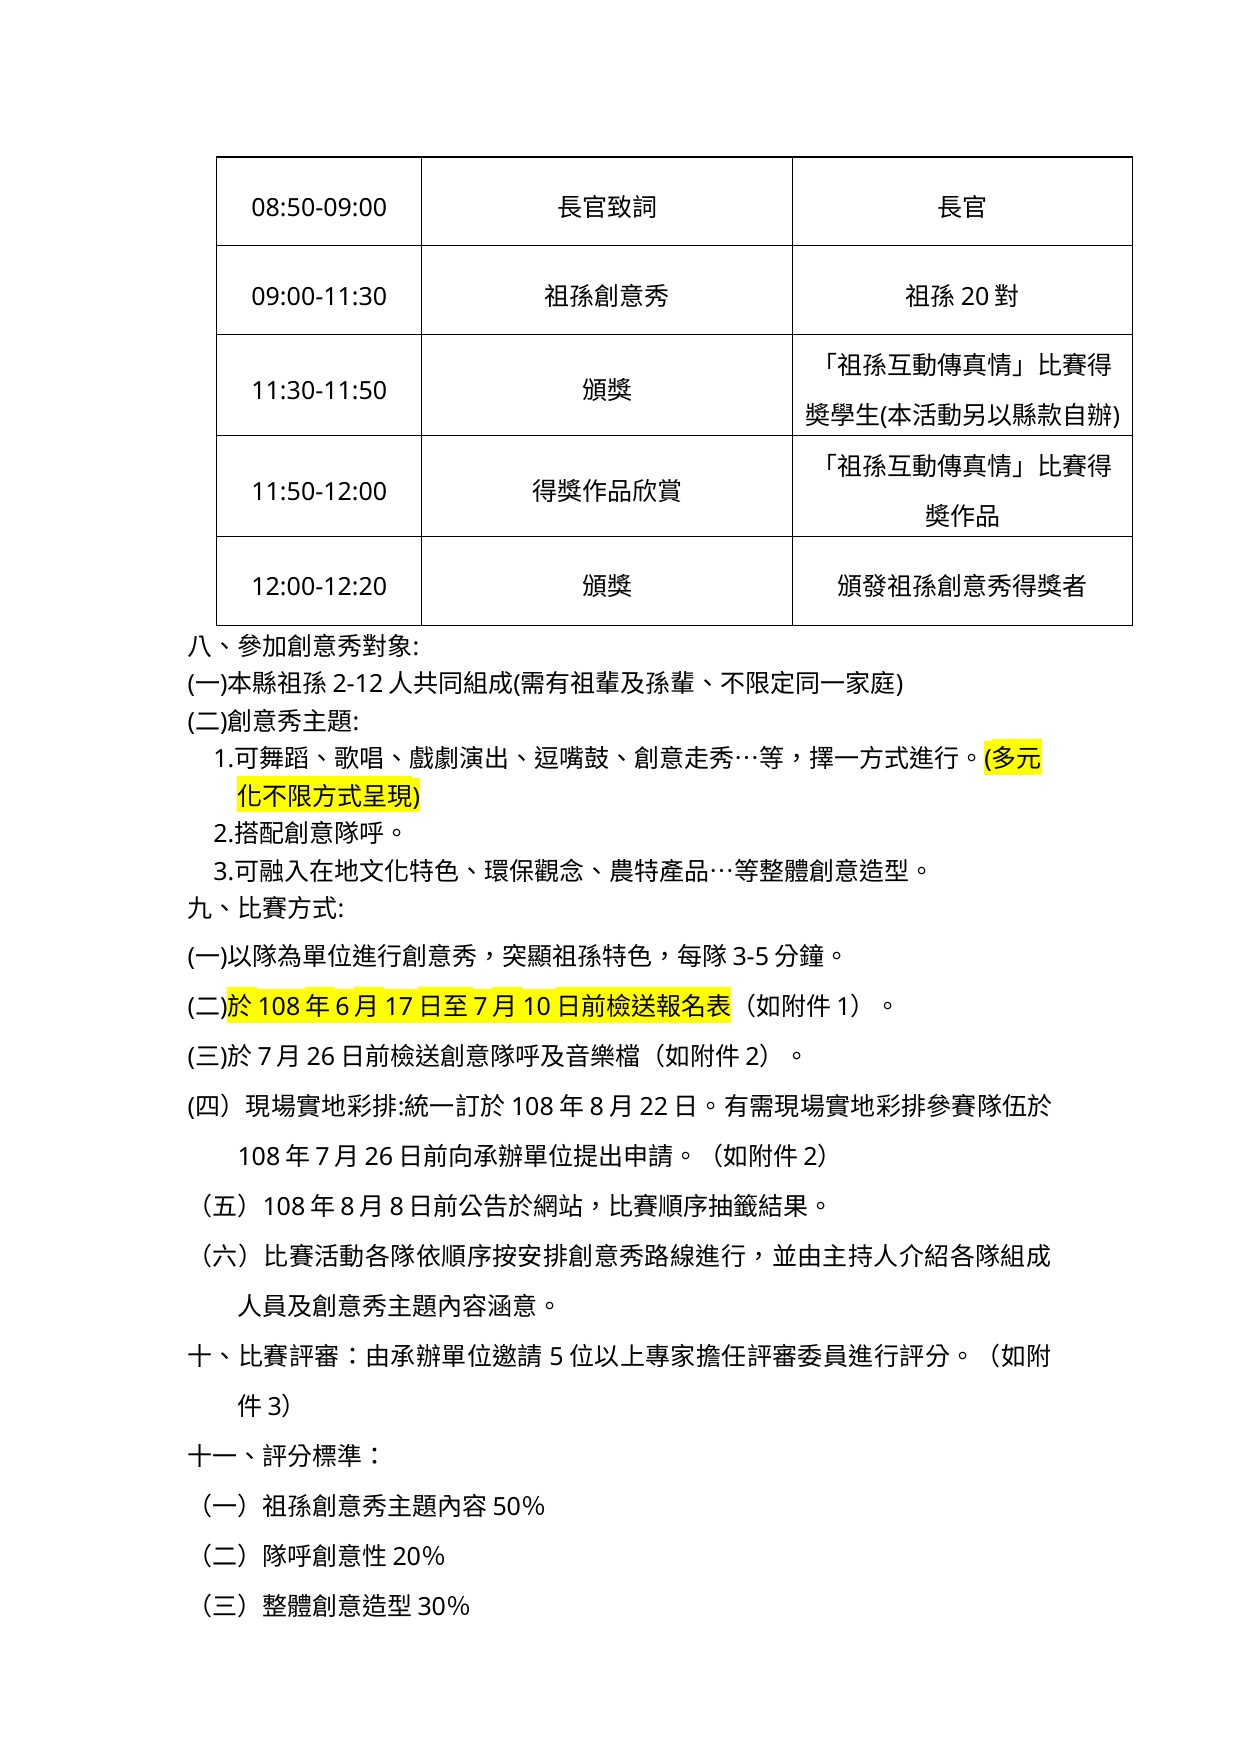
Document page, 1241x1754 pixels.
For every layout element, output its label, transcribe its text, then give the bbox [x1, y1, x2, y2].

text 1.可舞蹈、歌唱、戲劇演出、逗嘴鼓、創意走秀…等，擇一方式進行。(多元化不限方式呈現) [187, 738, 1053, 813]
table_cell 長官致詞 [422, 158, 792, 245]
table_cell 祖孫20對 [793, 246, 1132, 334]
text 十、比賽評審：由承辦單位邀請5位以上專家擔任評審委員進行評分。（如附件3） [187, 1326, 1053, 1426]
text 九、比賽方式: [187, 888, 1053, 926]
text (三)於7月26日前檢送創意隊呼及音樂檔（如附件2）。 [187, 1026, 1053, 1076]
table_cell 「祖孫互動傳真情」比賽得奬學生(本活動另以縣款自辦) [793, 335, 1132, 435]
table_cell 長官 [793, 158, 1132, 245]
text (四）現場實地彩排:統一訂於108年8月22日。有需現場實地彩排參賽隊伍於108年7月26日前向承辦單位提出申請。（如附件2） [187, 1076, 1053, 1176]
text 2.搭配創意隊呼。 [187, 813, 1053, 851]
text (一)以隊為單位進行創意秀，突顯祖孫特色，每隊3-5分鐘。 [187, 926, 1053, 976]
table_cell 「祖孫互動傳真情」比賽得奬作品 [793, 436, 1132, 536]
table_cell 11:30-11:50 [217, 335, 421, 435]
table_cell 08:50-09:00 [217, 158, 421, 245]
text 八、參加創意秀對象: [187, 626, 1053, 663]
table_cell 得獎作品欣賞 [422, 436, 792, 536]
table_cell 12:00-12:20 [217, 537, 421, 624]
table_cell 09:00-11:30 [217, 246, 421, 334]
text (一)本縣祖孫2-12人共同組成(需有祖輩及孫輩、不限定同一家庭) [187, 663, 1053, 701]
text （一）祖孫創意秀主題內容50％ [187, 1476, 1053, 1526]
table_cell 11:50-12:00 [217, 436, 421, 536]
text (二)於108年6月17日至7月10日前檢送報名表（如附件1）。 [187, 976, 1053, 1026]
text 3.可融入在地文化特色、環保觀念、農特產品…等整體創意造型。 [187, 851, 1053, 888]
text (二)創意秀主題: [187, 701, 1053, 738]
text 十一、評分標準： [187, 1426, 1053, 1476]
table_cell 祖孫創意秀 [422, 246, 792, 334]
table_cell 頒發祖孫創意秀得獎者 [793, 537, 1132, 624]
text （二）隊呼創意性20％ [187, 1526, 1053, 1576]
text （六）比賽活動各隊依順序按安排創意秀路線進行，並由主持人介紹各隊組成人員及創意秀主題內容涵意。 [187, 1226, 1053, 1326]
table_cell 頒獎 [422, 335, 792, 435]
text （五）108年8月8日前公告於網站，比賽順序抽籤結果。 [187, 1176, 1053, 1226]
table_cell 頒獎 [422, 537, 792, 624]
text （三）整體創意造型30％ [187, 1576, 1053, 1626]
